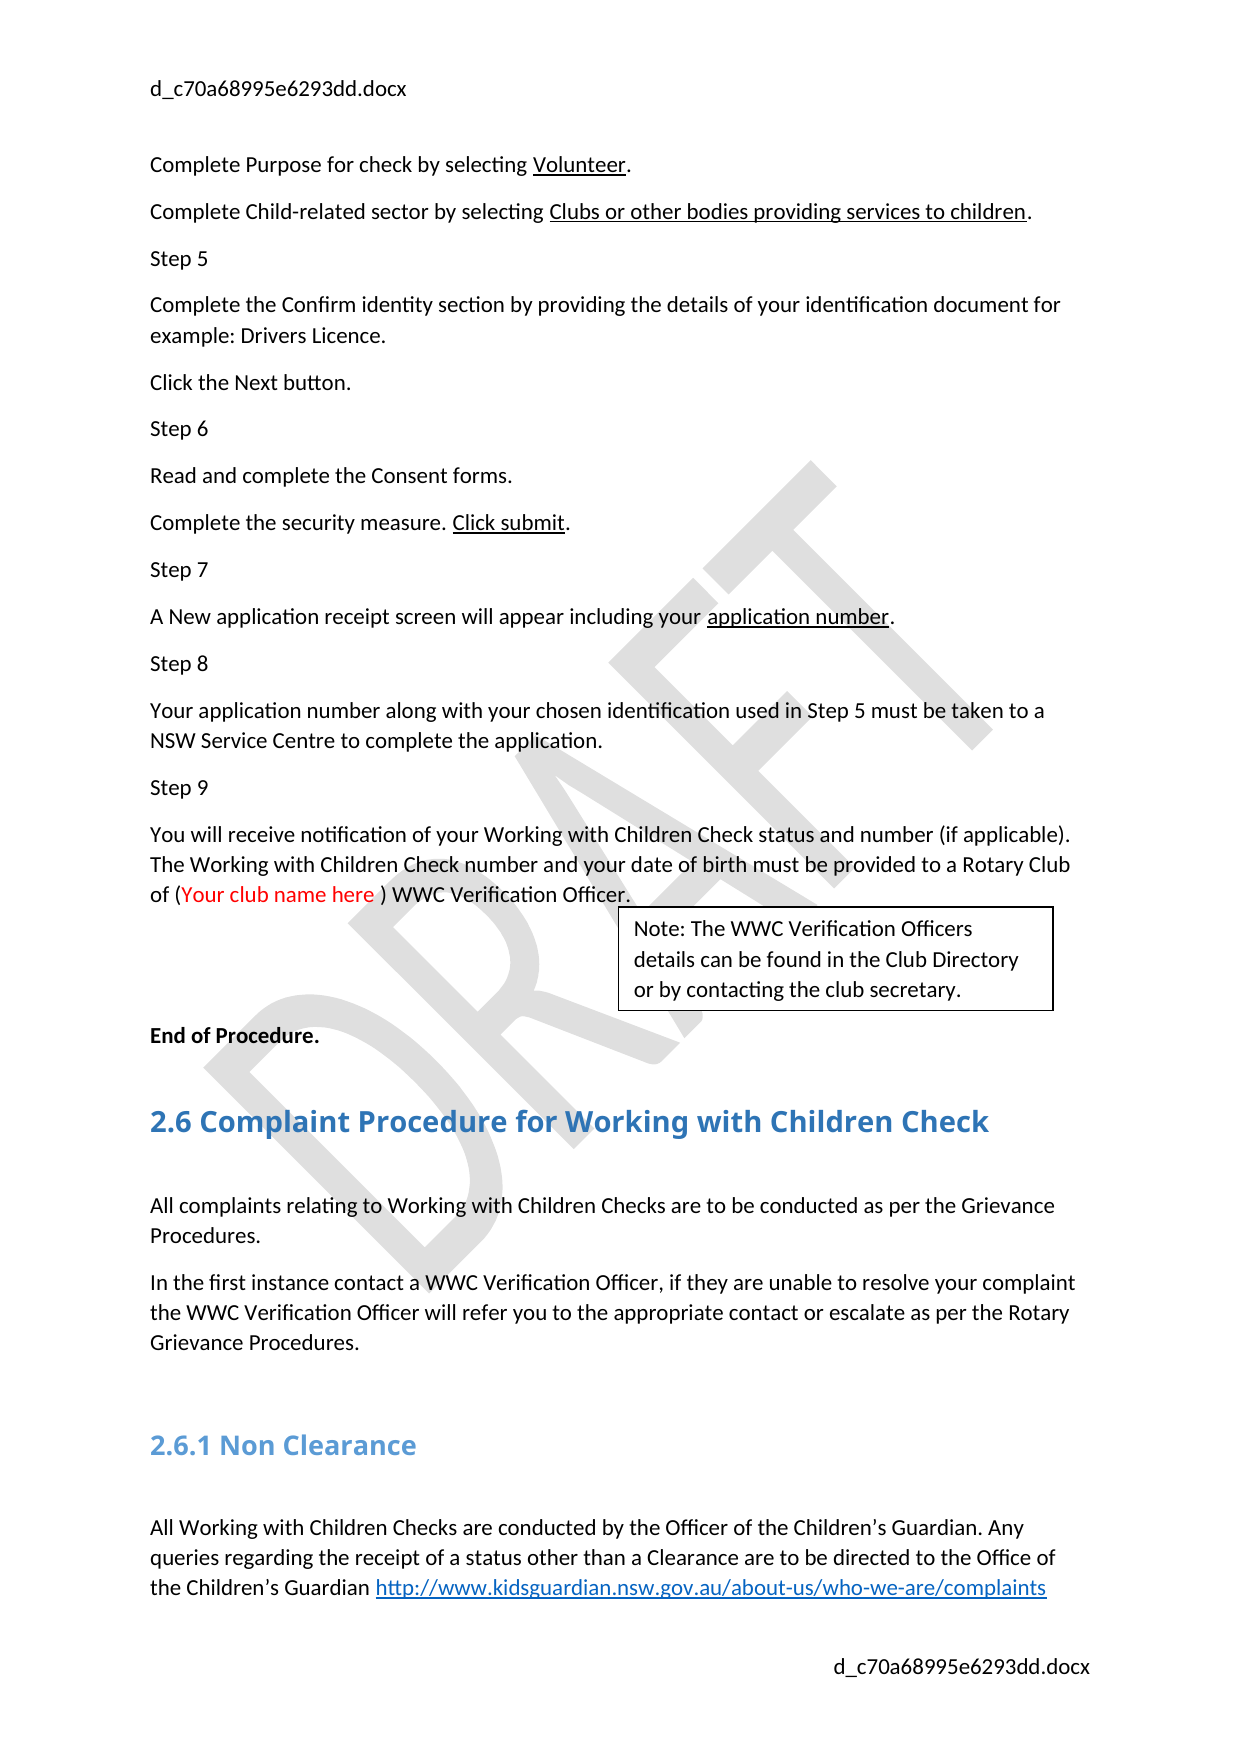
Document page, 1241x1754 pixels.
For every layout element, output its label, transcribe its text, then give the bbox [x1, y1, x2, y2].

text Complete the Confirm identity section by providing the details of your identification document for example: Drivers Licence. [150, 291, 1090, 349]
text Click the Next button. [150, 368, 1090, 396]
text Read and complete the Consent forms. [150, 461, 1090, 489]
text All complaints relating to Working with Children Checks are to be conducted as per the Grievance Procedures. [150, 1191, 1090, 1249]
text All Working with Children Checks are conducted by the Officer of the Children’s Guardian. Any queries regarding the receipt of a status other than a Clearance are to be directed to the Office of the Children’s Guardian http://www.kidsguardian.nsw.gov.au/about-us/who-we-are/complaints [150, 1513, 1090, 1601]
text Your application number along with your chosen identification used in Step 5 must be taken to a NSW Service Centre to complete the application. [150, 696, 1090, 754]
subtitle 2.6.1 Non Clearance [150, 1426, 1090, 1463]
subtitle 2.6 Complaint Procedure for Working with Children Check [150, 1101, 1090, 1141]
text Step 7 [150, 555, 1090, 583]
text Step 8 [150, 649, 1090, 677]
text In the first instance contact a WWC Verification Officer, if they are unable to resolve your complaint the WWC Verification Officer will refer you to the appropriate contact or escalate as per the Rotary Grievance Procedures. [150, 1268, 1090, 1356]
text A New application receipt screen will appear including your application number. [150, 602, 1090, 630]
text End of Procedure. [150, 1021, 1090, 1049]
text Complete the security measure. Click submit. [150, 508, 1090, 536]
text Step 6 [150, 414, 1090, 443]
text Step 9 [150, 773, 1090, 801]
text Step 5 [150, 244, 1090, 272]
text Complete Purpose for check by selecting Volunteer. [150, 150, 1090, 178]
text You will receive notification of your Working with Children Check status and number (if applicable). The Working with Children Check number and your date of birth must be provided to a Rotary Club of (Your club name here ) WWC Verification Officer. [150, 820, 1090, 908]
text Complete Child-related sector by selecting Clubs or other bodies providing services to children. [150, 197, 1090, 225]
